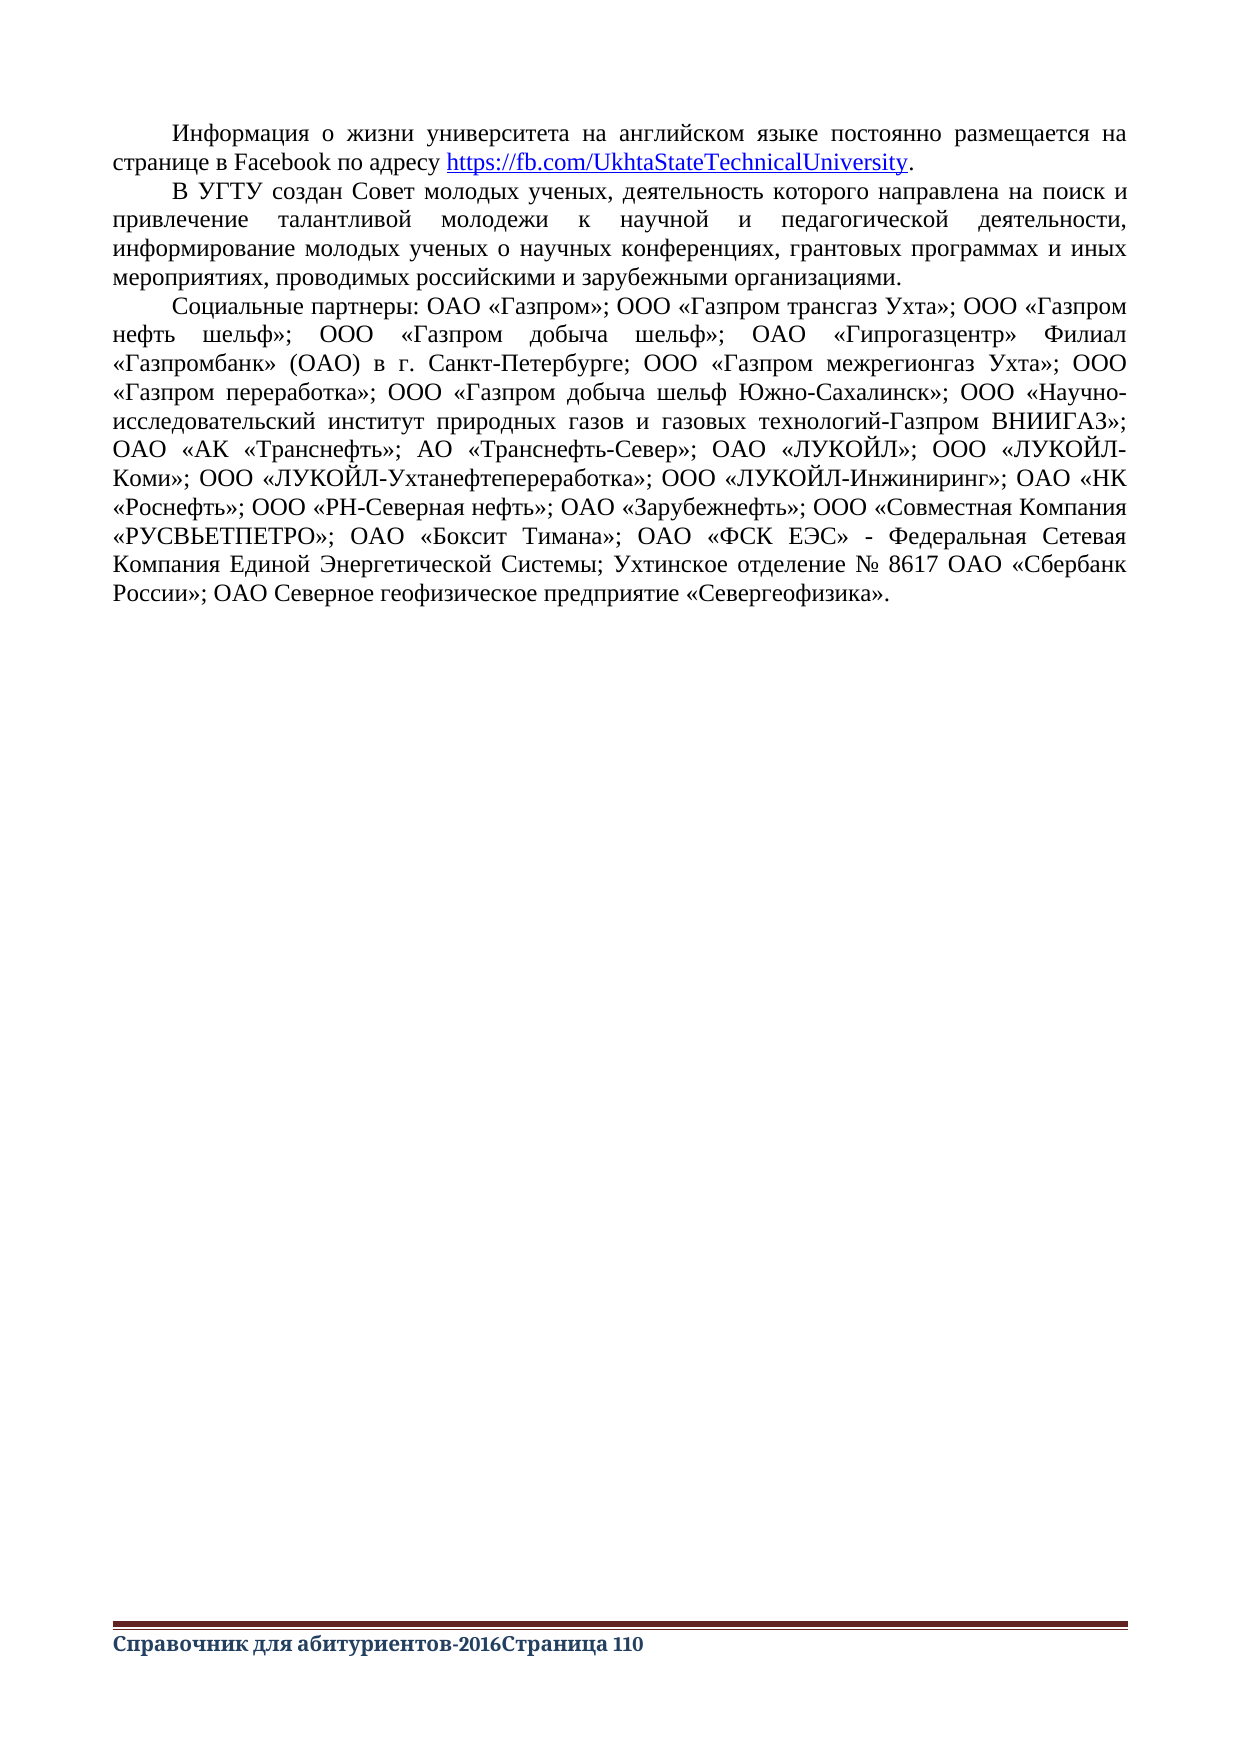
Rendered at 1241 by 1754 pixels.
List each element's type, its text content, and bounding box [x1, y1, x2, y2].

text В УГТУ создан Совет молодых ученых, деятельность которого направлена на поиск и привлечение талантливой молодежи к научной и педагогической деятельности, информирование молодых ученых о научных конференциях, грантовых программах и иных мероприятиях, проводимых российскими и зарубежными организациями. [112, 176, 1128, 291]
text Информация о жизни университета на английском языке постоянно размещается на странице в Facebook по адресу https://fb.com/UkhtaStateTechnicalUniversity. [112, 118, 1128, 176]
text Социальные партнеры: ОАО «Газпром»; ООО «Газпром трансгаз Ухта»; ООО «Газпром нефть шельф»; ООО «Газпром добыча шельф»; ОАО «Гипрогазцентр» Филиал «Газпромбанк» (ОАО) в г. Санкт-Петербурге; ООО «Газпром межрегионгаз Ухта»; ООО «Газпром переработка»; ООО «Газпром добыча шельф Южно-Сахалинск»; ООО «Научно-исследовательский институт природных газов и газовых технологий-Газпром ВНИИГАЗ»; ОАО «АК «Транснефть»; АО «Транснефть-Север»; ОАО «ЛУКОЙЛ»; ООО «ЛУКОЙЛ-Коми»; ООО «ЛУКОЙЛ-Ухтанефтепереработка»; ООО «ЛУКОЙЛ-Инжиниринг»; ОАО «НК «Роснефть»; ООО «РН-Северная нефть»; ОАО «Зарубежнефть»; ООО «Совместная Компания «РУСВЬЕТПЕТРО»; ОАО «Боксит Тимана»; ОАО «ФСК ЕЭС» - Федеральная Сетевая Компания Единой Энергетической Системы; Ухтинское отделение № 8617 ОАО «Сбербанк России»; ОАО Северное геофизическое предприятие «Севергеофизика». [112, 291, 1128, 607]
